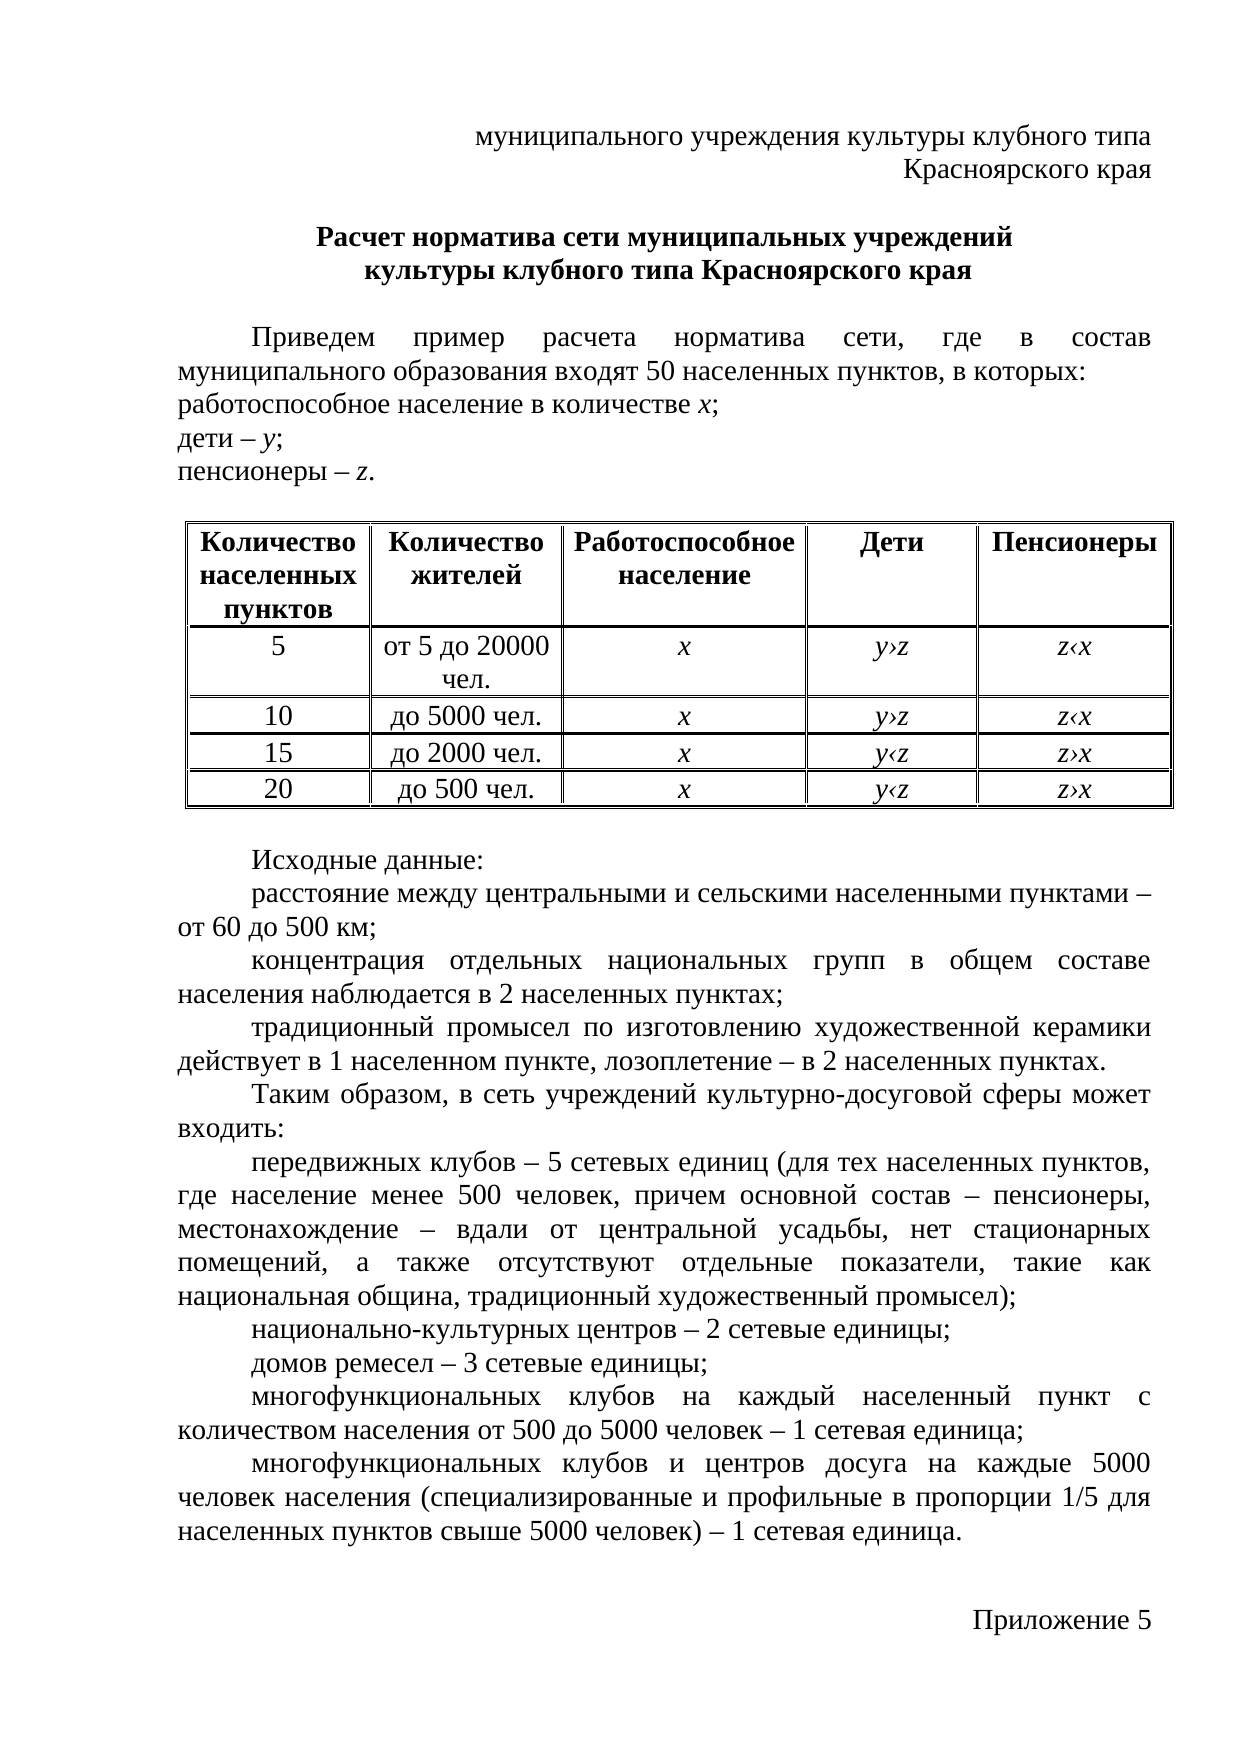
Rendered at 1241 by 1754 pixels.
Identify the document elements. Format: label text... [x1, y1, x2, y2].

text Исходные данные: [177, 842, 1152, 875]
text культуры клубного типа Красноярского края [177, 252, 1152, 286]
table_cell 15 [188, 732, 369, 768]
table_header Дети [806, 522, 977, 624]
text Приложение 5 [177, 1602, 1152, 1636]
table_cell y‹z [806, 768, 977, 805]
table_cell z›x [977, 768, 1172, 805]
text работоспособное население в количестве х; [177, 386, 1152, 420]
text пенсионеры – z. [177, 453, 1152, 487]
table_cell 20 [186, 768, 370, 805]
text домов ремесел – 3 сетевые единицы; [177, 1345, 1152, 1378]
text многофункциональных клубов и центров досуга на каждые 5000 человек населения (специализированные и профильные в пропорции 1/5 для населенных пунктов свыше 5000 человек) – 1 сетевая единица. [177, 1446, 1152, 1546]
table_cell от 5 до 20000 чел. [372, 628, 561, 695]
text дети – y; [177, 420, 1152, 453]
text традиционный промысел по изготовлению художественной керамики действует в 1 населенном пункте, лозоплетение – в 2 населенных пунктах. [177, 1009, 1152, 1077]
table_header Количество жителей [370, 522, 562, 624]
text передвижных клубов – 5 сетевых единиц (для тех населенных пунктов, где население менее 500 человек, причем основной состав – пенсионеры, местонахождение – вдали от центральной усадьбы, нет стационарных помещений, а также отсутствуют отдельные показатели, такие как национальная община, традиционный художественный промысел); [177, 1144, 1152, 1311]
table_header Количество населенных пунктов [188, 524, 370, 624]
text Расчет норматива сети муниципальных учреждений [177, 219, 1152, 252]
table_cell x [564, 735, 805, 768]
text национально-культурных центров – 2 сетевые единицы; [177, 1311, 1152, 1345]
table_cell до 5000 чел. [372, 698, 561, 732]
table_cell до 2000 чел. [372, 735, 561, 768]
text Приведем пример расчета норматива сети, где в состав муниципального образования входят 50 населенных пунктов, в которых: [177, 319, 1152, 386]
table_cell y‹z [808, 735, 976, 768]
table_cell x [564, 628, 805, 695]
text концентрация отдельных национальных групп в общем составе населения наблюдается в 2 населенных пунктах; [177, 942, 1152, 1009]
text муниципального учреждения культуры клубного типа [177, 118, 1152, 152]
text Красноярского края [177, 152, 1152, 185]
table_header Работоспособное население [563, 524, 806, 624]
table_cell x [564, 698, 805, 732]
table_cell y›z [808, 698, 976, 732]
table_header Пенсионеры [977, 522, 1172, 624]
text расстояние между центральными и сельскими населенными пунктами – от 60 до 500 км; [177, 875, 1152, 942]
table_cell z‹x [979, 625, 1172, 695]
table_cell z›x [979, 732, 1170, 768]
table_cell 10 [188, 695, 369, 732]
table_cell y›z [808, 628, 976, 695]
table_cell х [563, 772, 806, 805]
table_cell до 500 чел. [370, 768, 562, 805]
text Таким образом, в сеть учреждений культурно-досуговой сферы может входить: [177, 1077, 1152, 1144]
text многофункциональных клубов на каждый населенный пункт с количеством населения от 500 до 5000 человек – 1 сетевая единица; [177, 1378, 1152, 1446]
table_cell 5 [186, 625, 369, 695]
table_cell z‹x [979, 695, 1170, 732]
